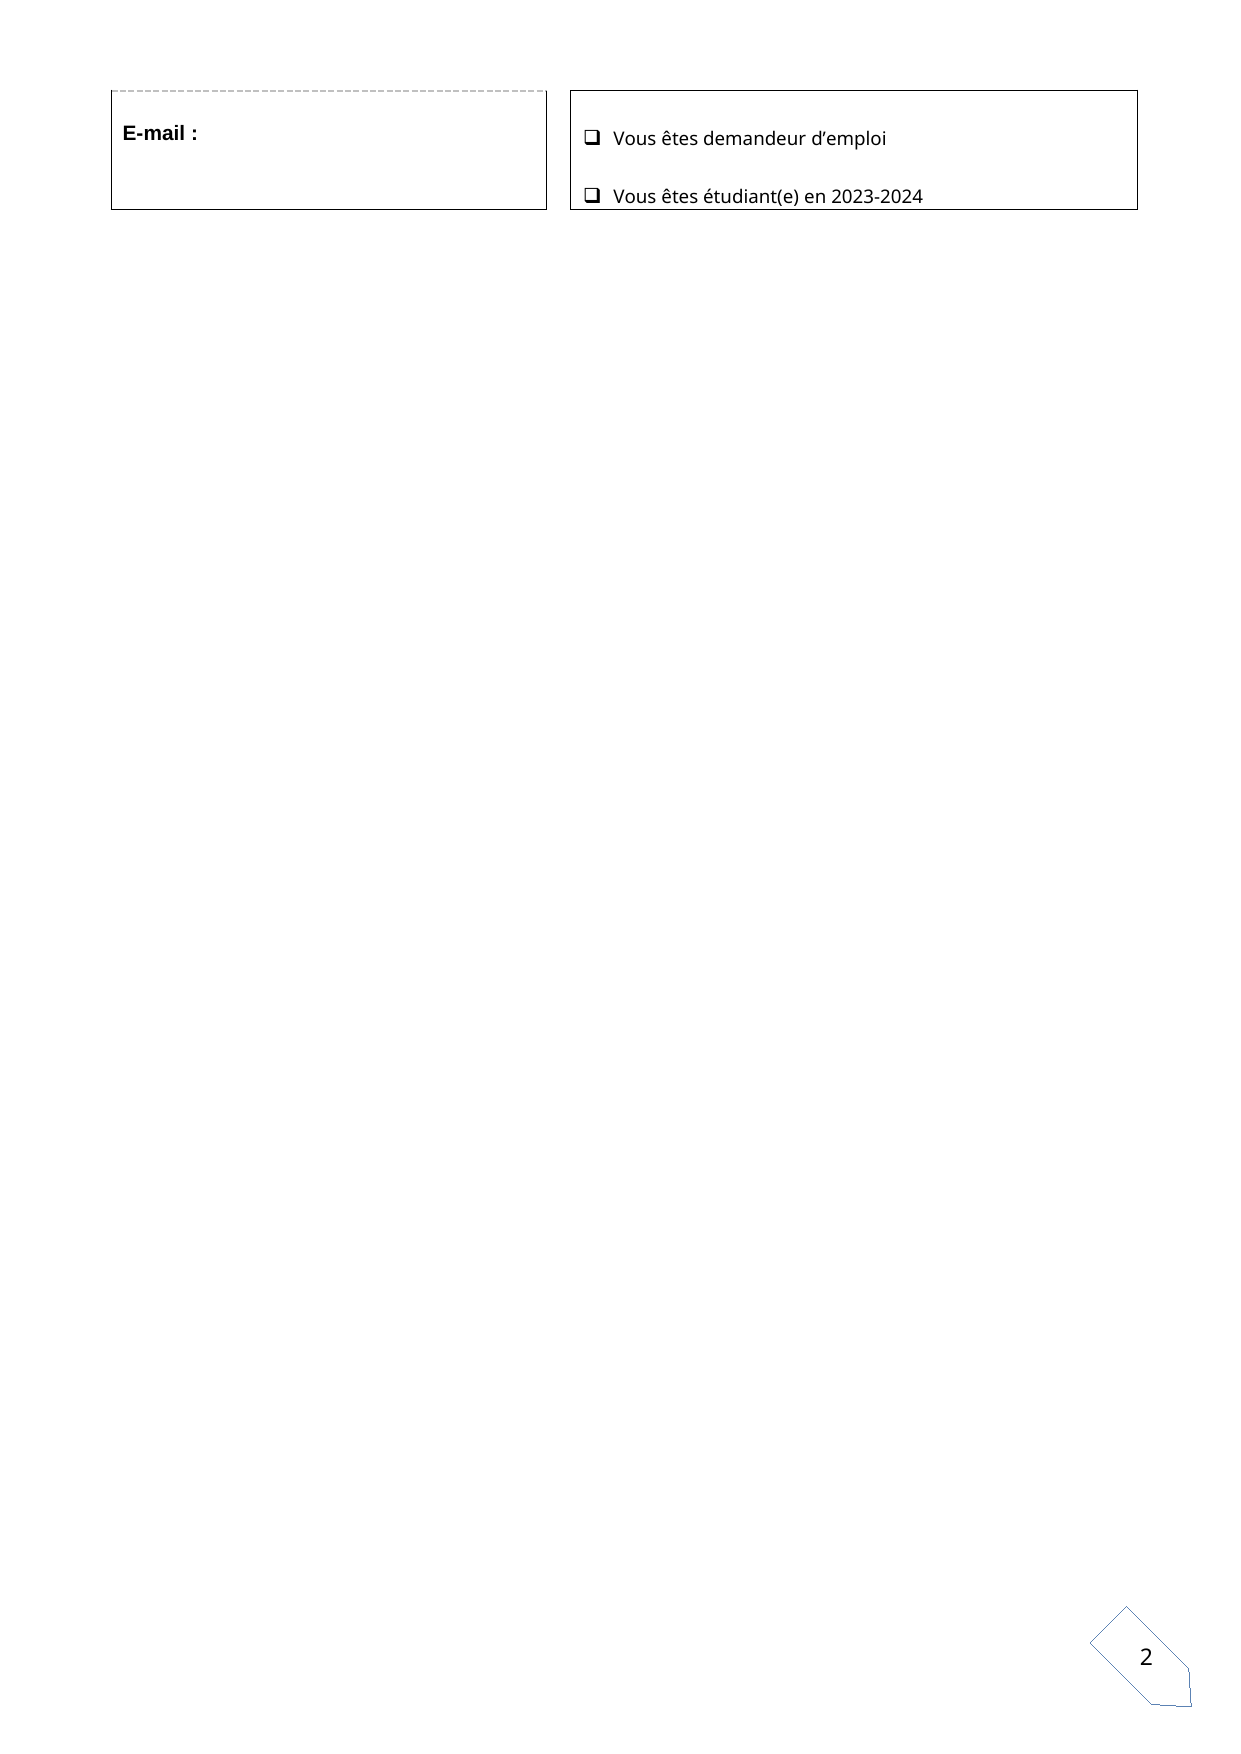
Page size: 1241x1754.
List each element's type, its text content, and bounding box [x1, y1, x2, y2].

table_cell E-mail : [112, 90, 546, 209]
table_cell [571, 91, 1137, 209]
